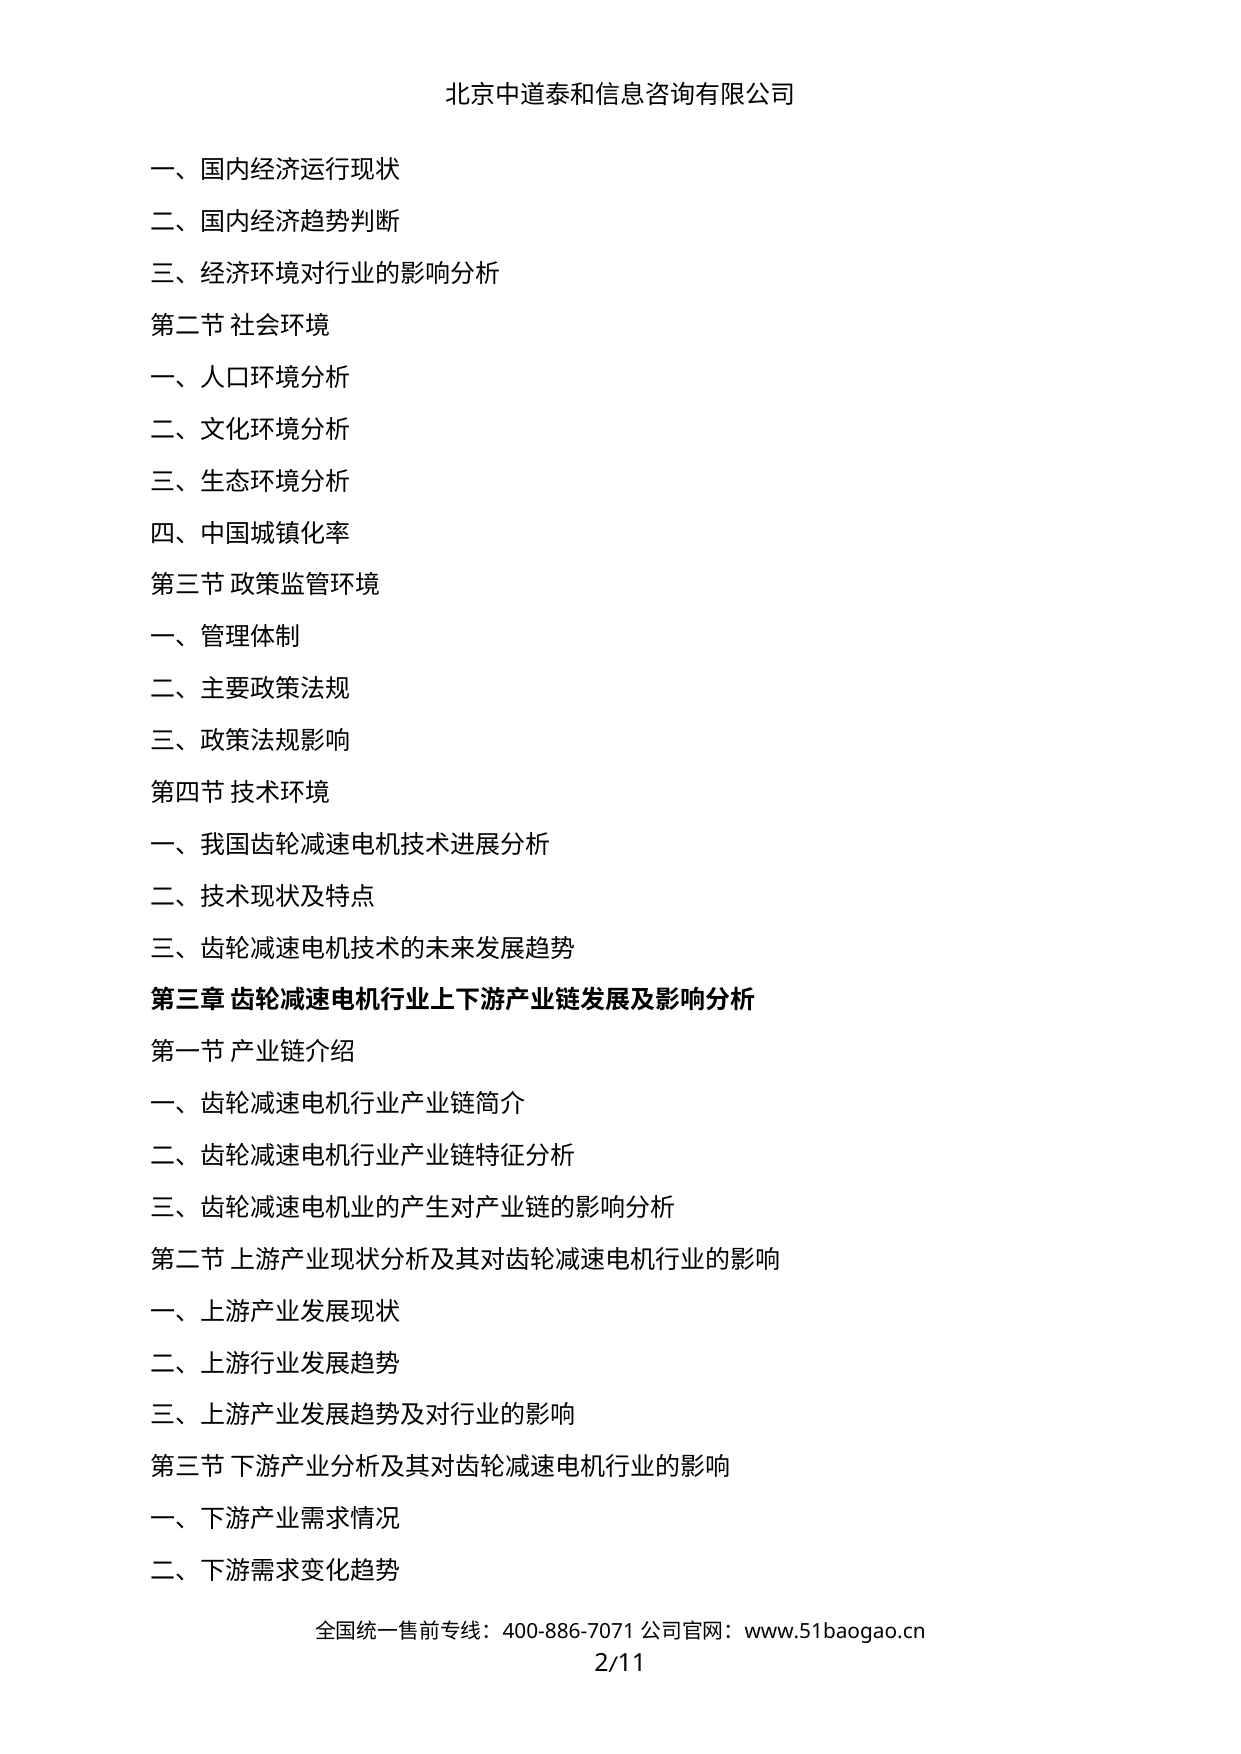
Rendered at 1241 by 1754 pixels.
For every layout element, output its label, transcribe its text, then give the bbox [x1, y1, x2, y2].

text 三、生态环境分析 [150, 461, 1090, 497]
text 二、文化环境分析 [150, 409, 1090, 446]
text 二、下游需求变化趋势 [150, 1551, 1090, 1587]
text 二、主要政策法规 [150, 669, 1090, 705]
text 第一节 产业链介绍 [150, 1032, 1090, 1068]
text 第三节 政策监管环境 [150, 565, 1090, 601]
text 一、下游产业需求情况 [150, 1499, 1090, 1535]
text 二、上游行业发展趋势 [150, 1343, 1090, 1379]
text 三、上游产业发展趋势及对行业的影响 [150, 1395, 1090, 1431]
text 三、政策法规影响 [150, 721, 1090, 757]
text 第二节 上游产业现状分析及其对齿轮减速电机行业的影响 [150, 1239, 1090, 1276]
text 二、齿轮减速电机行业产业链特征分析 [150, 1136, 1090, 1172]
text 第四节 技术环境 [150, 772, 1090, 809]
text 一、管理体制 [150, 617, 1090, 653]
text 一、我国齿轮减速电机技术进展分析 [150, 824, 1090, 861]
text 一、国内经济运行现状 [150, 150, 1090, 186]
text 第二节 社会环境 [150, 306, 1090, 342]
text 第三节 下游产业分析及其对齿轮减速电机行业的影响 [150, 1447, 1090, 1483]
text 一、人口环境分析 [150, 357, 1090, 394]
text 一、上游产业发展现状 [150, 1291, 1090, 1327]
text 四、中国城镇化率 [150, 513, 1090, 549]
text 三、经济环境对行业的影响分析 [150, 254, 1090, 290]
text 二、国内经济趋势判断 [150, 202, 1090, 238]
text 一、齿轮减速电机行业产业链简介 [150, 1084, 1090, 1120]
text 第三章 齿轮减速电机行业上下游产业链发展及影响分析 [150, 980, 1090, 1016]
text 三、齿轮减速电机业的产生对产业链的影响分析 [150, 1187, 1090, 1224]
text 二、技术现状及特点 [150, 876, 1090, 912]
text 三、齿轮减速电机技术的未来发展趋势 [150, 928, 1090, 964]
